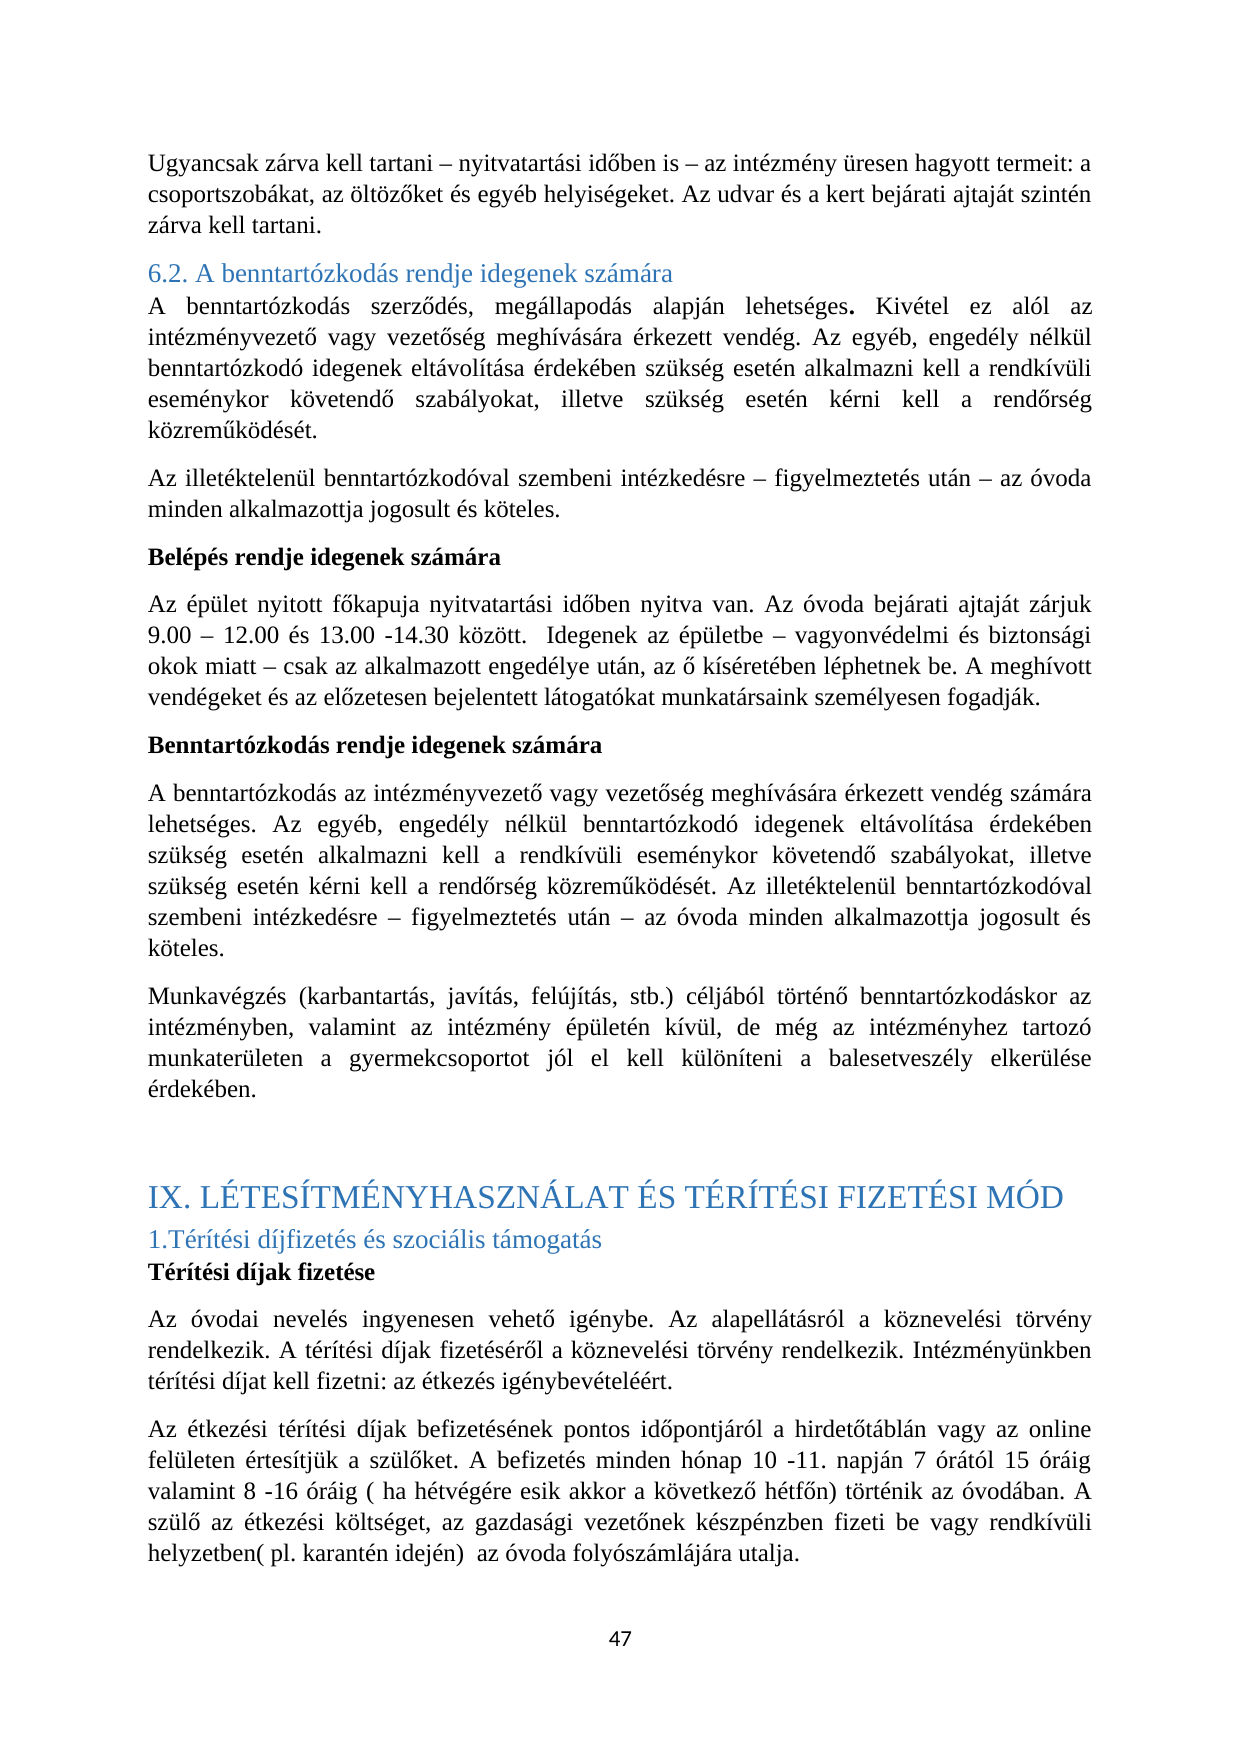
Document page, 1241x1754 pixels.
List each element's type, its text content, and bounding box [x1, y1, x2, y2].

text Ugyancsak zárva kell tartani – nyitvatartási időben is – az intézmény üresen hagyott termeit: a csoportszobákat, az öltözőket és egyéb helyiségeket. Az udvar és a kert bejárati ajtaját szintén zárva kell tartani. [148, 148, 1093, 238]
text A benntartózkodás az intézményvezető vagy vezetőség meghívására érkezett vendég számára lehetséges. Az egyéb, engedély nélkül benntartózkodó idegenek eltávolítása érdekében szükség esetén alkalmazni kell a rendkívüli eseménykor követendő szabályokat, illetve szükség esetén kérni kell a rendőrség közreműködését. Az illetéktelenül benntartózkodóval szembeni intézkedésre – figyelmeztetés után – az óvoda minden alkalmazottja jogosult és köteles. [148, 778, 1093, 962]
text Az óvodai nevelés ingyenesen vehető igénybe. Az alapellátásról a köznevelési törvény rendelkezik. A térítési díjak fizetéséről a köznevelési törvény rendelkezik. Intézményünkben térítési díjat kell fizetni: az étkezés igénybevételéért. [148, 1304, 1093, 1395]
text Térítési díjak fizetése [148, 1257, 1093, 1285]
text Belépés rendje idegenek számára [148, 542, 1093, 570]
subtitle 1.Térítési díjfizetés és szociális támogatás [148, 1223, 1093, 1254]
subtitle IX. LÉTESÍTMÉNYHASZNÁLAT ÉS TÉRÍTÉSI FIZETÉSI MÓD [148, 1178, 1093, 1216]
text Munkavégzés (karbantartás, javítás, felújítás, stb.) céljából történő benntartózkodáskor az intézményben, valamint az intézmény épületén kívül, de még az intézményhez tartozó munkaterületen a gyermekcsoportot jól el kell különíteni a balesetveszély elkerülése érdekében. [148, 981, 1093, 1103]
text Benntartózkodás rendje idegenek számára [148, 730, 1093, 759]
text A benntartózkodás szerződés, megállapodás alapján lehetséges. Kivétel ez alól az intézményvezető vagy vezetőség meghívására érkezett vendég. Az egyéb, engedély nélkül benntartózkodó idegenek eltávolítása érdekében szükség esetén alkalmazni kell a rendkívüli eseménykor követendő szabályokat, illetve szükség esetén kérni kell a rendőrség közreműködését. [148, 291, 1093, 444]
text Az illetéktelenül benntartózkodóval szembeni intézkedésre – figyelmeztetés után – az óvoda minden alkalmazottja jogosult és köteles. [148, 463, 1093, 523]
text Az épület nyitott főkapuja nyitvatartási időben nyitva van. Az óvoda bejárati ajtaját zárjuk 9.00 – 12.00 és 13.00 -14.30 között. Idegenek az épületbe – vagyonvédelmi és biztonsági okok miatt – csak az alkalmazott engedélye után, az ő kíséretében léphetnek be. A meghívott vendégeket és az előzetesen bejelentett látogatókat munkatársaink személyesen fogadják. [148, 589, 1093, 711]
subtitle 6.2. A benntartózkodás rendje idegenek számára [148, 257, 1093, 288]
text Az étkezési térítési díjak befizetésének pontos időpontjáról a hirdetőtáblán vagy az online felületen értesítjük a szülőket. A befizetés minden hónap 10 -11. napján 7 órától 15 óráig valamint 8 -16 óráig ( ha hétvégére esik akkor a következő hétfőn) történik az óvodában. A szülő az étkezési költséget, az gazdasági vezetőnek készpénzben fizeti be vagy rendkívüli helyzetben( pl. karantén idején) az óvoda folyószámlájára utalja. [148, 1414, 1093, 1567]
